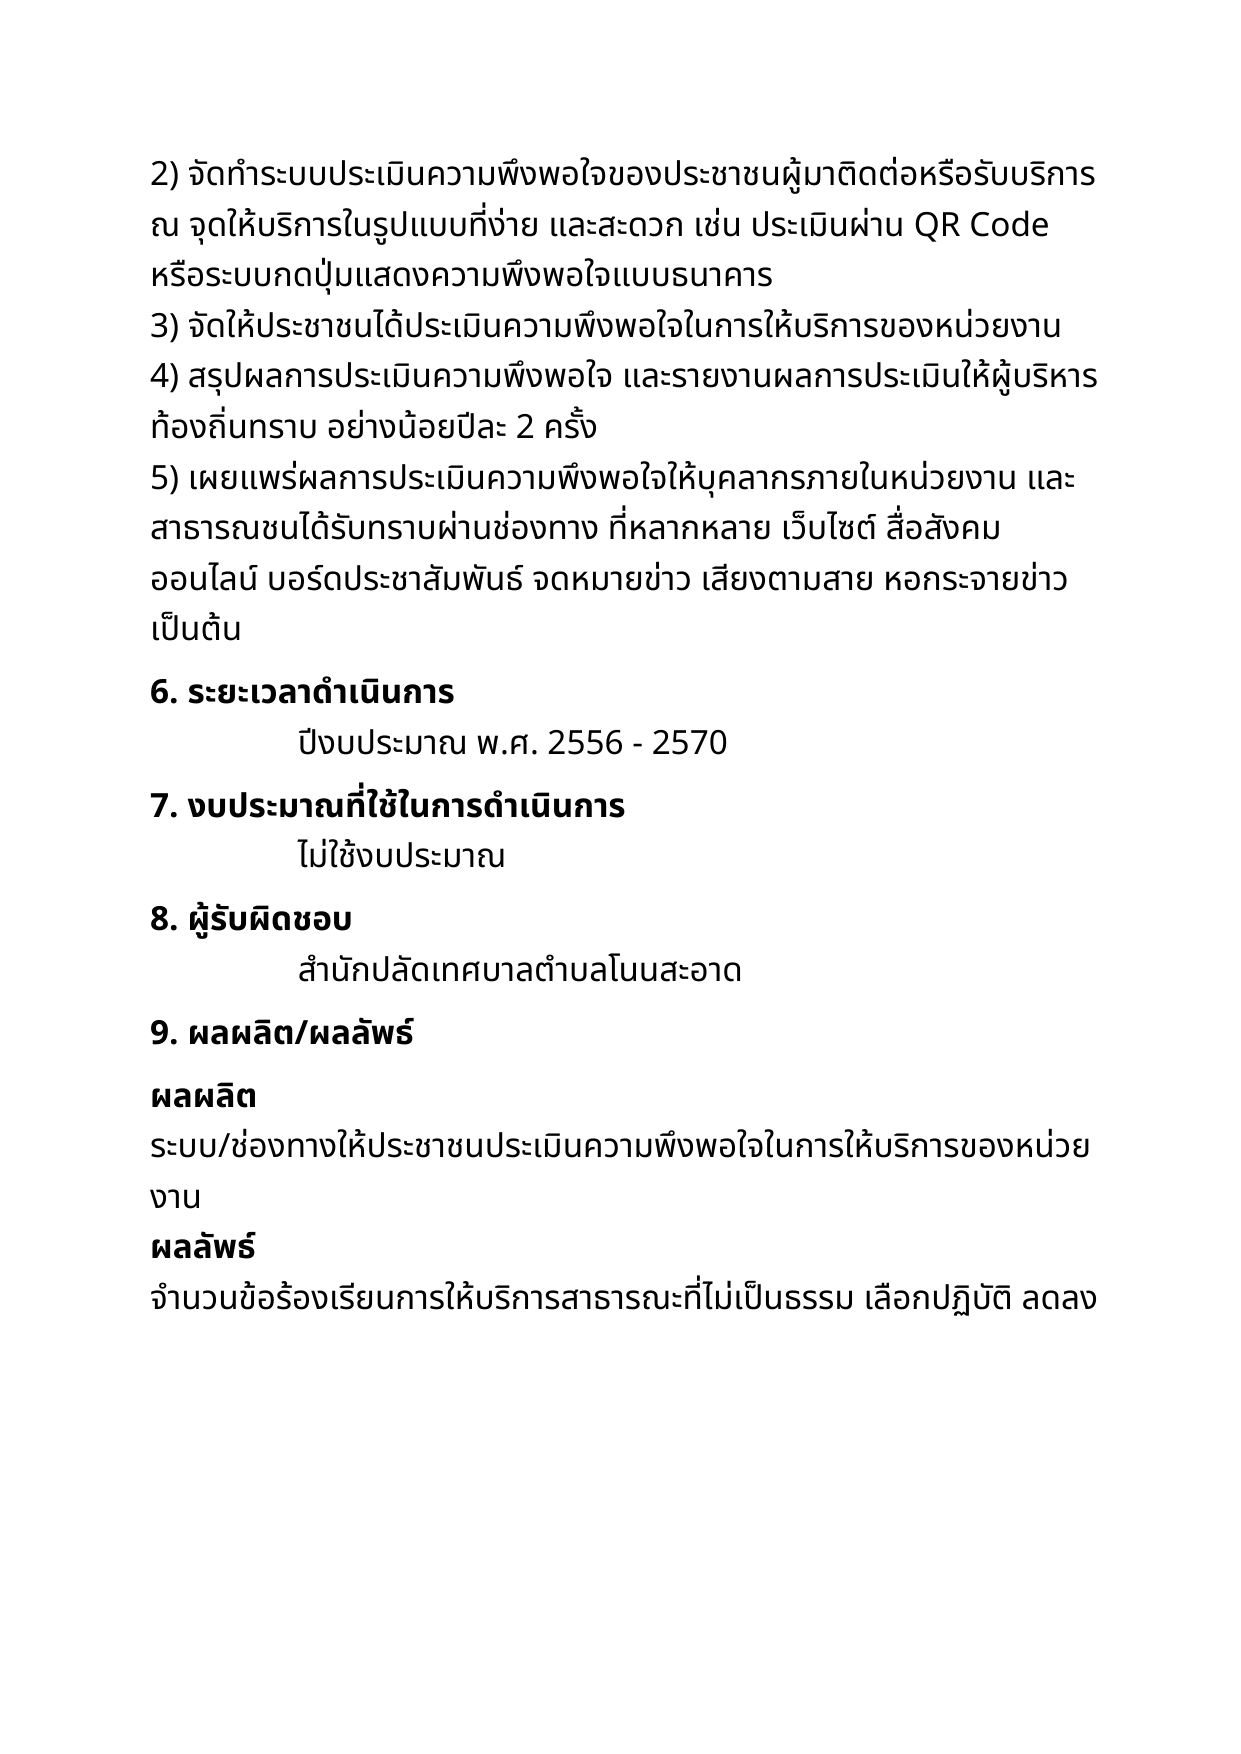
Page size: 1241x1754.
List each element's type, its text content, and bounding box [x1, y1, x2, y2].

text จำนวนข้อร้องเรียนการให้บริการสาธารณะที่ไม่เป็นธรรม เลือกปฏิบัติ ลดลง [150, 1274, 1107, 1324]
text ไม่ใช้งบประมาณ [150, 832, 1107, 883]
text 2) จัดทำระบบประเมินความพึงพอใจของประชาชนผู้มาติดต่อหรือรับบริการ ณ จุดให้บริการในรูปแบบที่ง่าย และสะดวก เช่น ประเมินผ่าน QR Code หรือระบบกดปุ่มแสดงความพึงพอใจแบบธนาคาร [150, 150, 1107, 302]
text 7. งบประมาณที่ใช้ในการดำเนินการ [150, 782, 1107, 832]
text ผลลัพธ์ [150, 1223, 1107, 1274]
text สำนักปลัดเทศบาลตำบลโนนสะอาด [150, 946, 1107, 996]
text 3) จัดให้ประชาชนได้ประเมินความพึงพอใจในการให้บริการของหน่วยงาน [150, 302, 1107, 352]
text 8. ผู้รับผิดชอบ [150, 895, 1107, 946]
text 5) เผยแพร่ผลการประเมินความพึงพอใจให้บุคลากรภายในหน่วยงาน และสาธารณชนได้รับทราบผ่านช่องทาง ที่หลากหลาย เว็บไซต์ สื่อสังคมออนไลน์ บอร์ดประชาสัมพันธ์ จดหมายข่าว เสียงตามสาย หอกระจายข่าวเป็นต้น [150, 453, 1107, 655]
text 6. ระยะเวลาดำเนินการ [150, 668, 1107, 718]
text 4) สรุปผลการประเมินความพึงพอใจ และรายงานผลการประเมินให้ผู้บริหารท้องถิ่นทราบ อย่างน้อยปีละ 2 ครั้ง [150, 352, 1107, 453]
text ผลผลิต [150, 1072, 1107, 1122]
text ปีงบประมาณ พ.ศ. 2556 - 2570 [150, 718, 1107, 769]
text ระบบ/ช่องทางให้ประชาชนประเมินความพึงพอใจในการให้บริการของหน่วยงาน [150, 1122, 1107, 1223]
text 9. ผลผลิต/ผลลัพธ์ [150, 1009, 1107, 1059]
